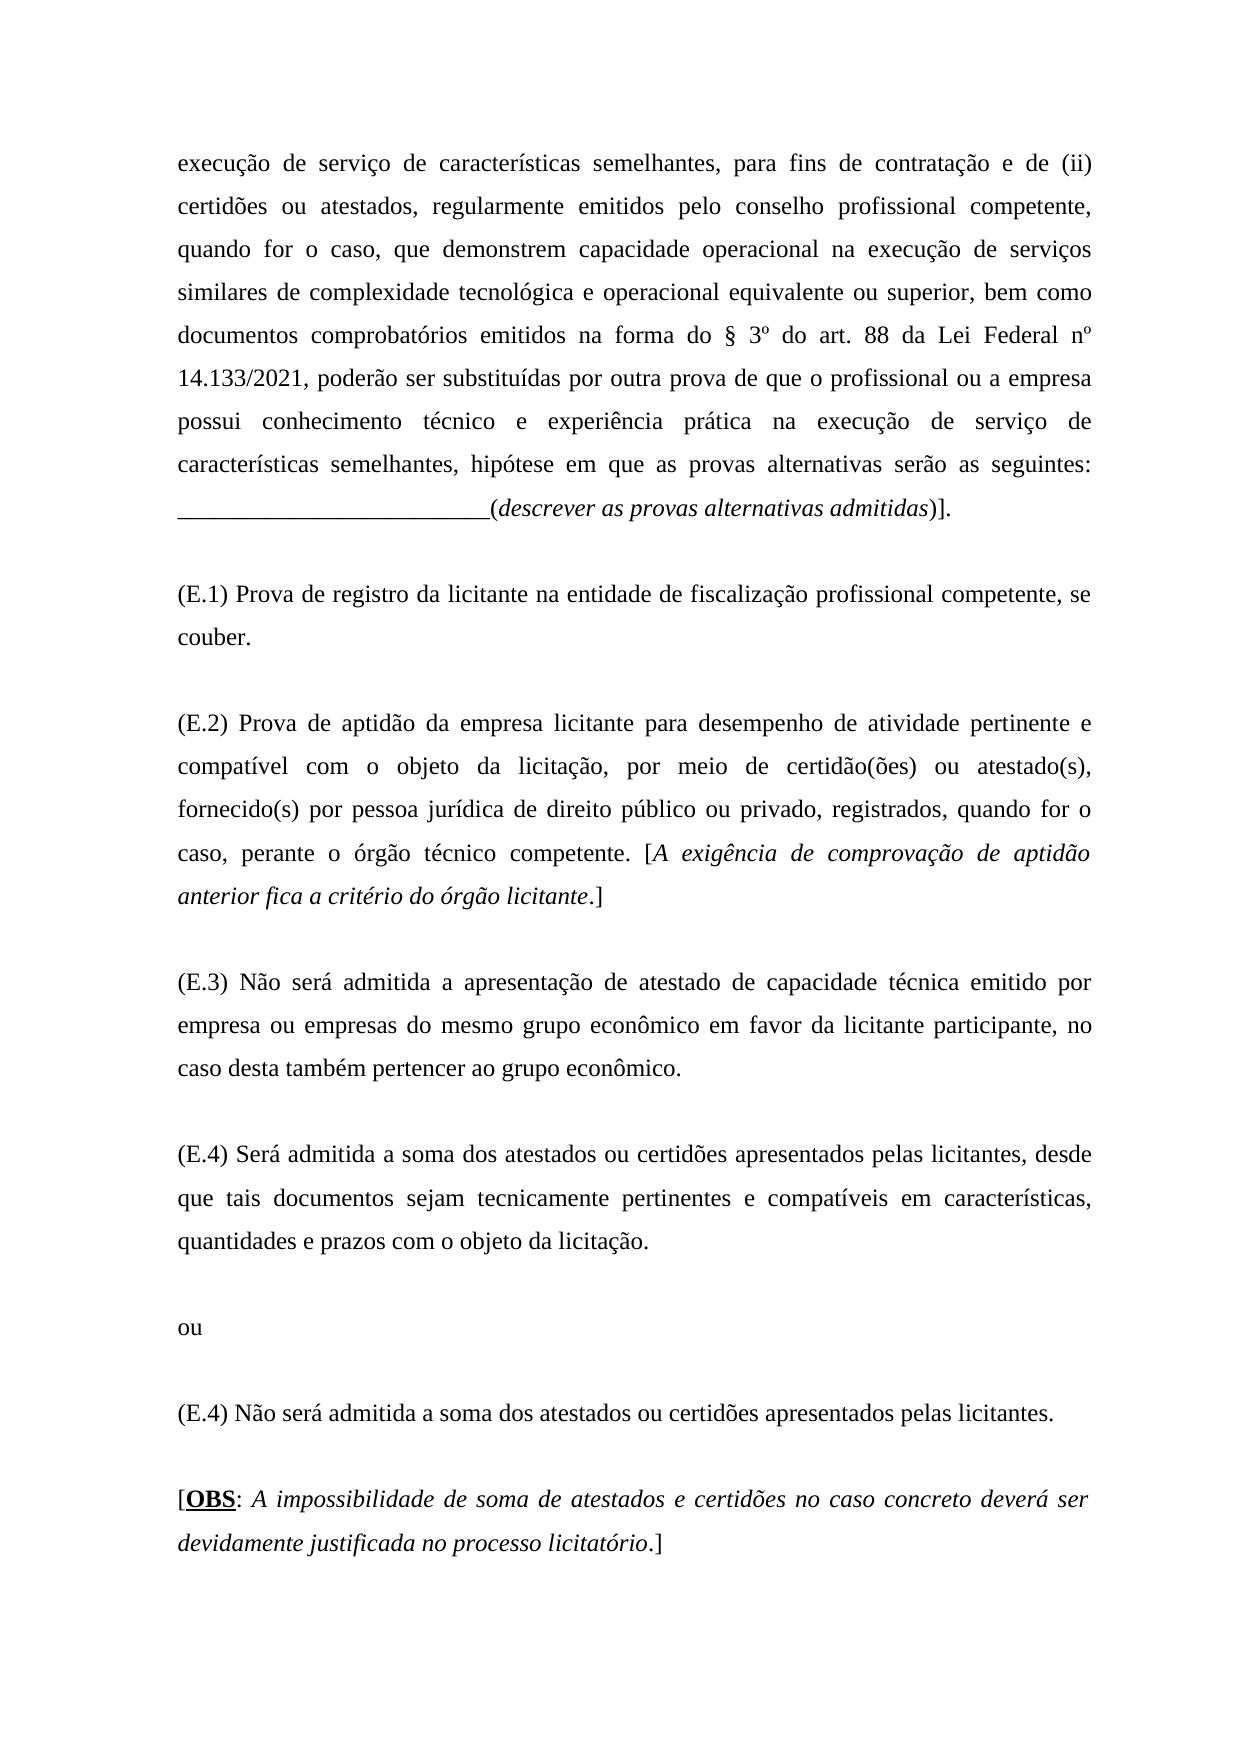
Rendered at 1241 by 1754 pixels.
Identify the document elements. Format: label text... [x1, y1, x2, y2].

text (E.2) Prova de aptidão da empresa licitante para desempenho de atividade pertinente e compatível com o objeto da licitação, por meio de certidão(ões) ou atestado(s), fornecido(s) por pessoa jurídica de direito público ou privado, registrados, quando for o caso, perante o órgão técnico competente. [A exigência de comprovação de aptidão anterior fica a critério do órgão licitante.] [177, 708, 1093, 909]
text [177, 148, 1093, 521]
text (E.3) Não será admitida a apresentação de atestado de capacidade técnica emitido por empresa ou empresas do mesmo grupo econômico em favor da licitante participante, no caso desta também pertencer ao grupo econômico. [177, 967, 1093, 1082]
text [OBS: A impossibilidade de soma de atestados e certidões no caso concreto deverá ser devidamente justificada no processo licitatório.] [177, 1484, 1093, 1556]
text ou [177, 1312, 1093, 1341]
text (E.4) Não será admitida a soma dos atestados ou certidões apresentados pelas licitantes. [177, 1398, 1093, 1427]
text (E.1) Prova de registro da licitante na entidade de fiscalização profissional competente, se couber. [177, 579, 1093, 651]
text (E.4) Será admitida a soma dos atestados ou certidões apresentados pelas licitantes, desde que tais documentos sejam tecnicamente pertinentes e compatíveis em características, quantidades e prazos com o objeto da licitação. [177, 1139, 1093, 1254]
